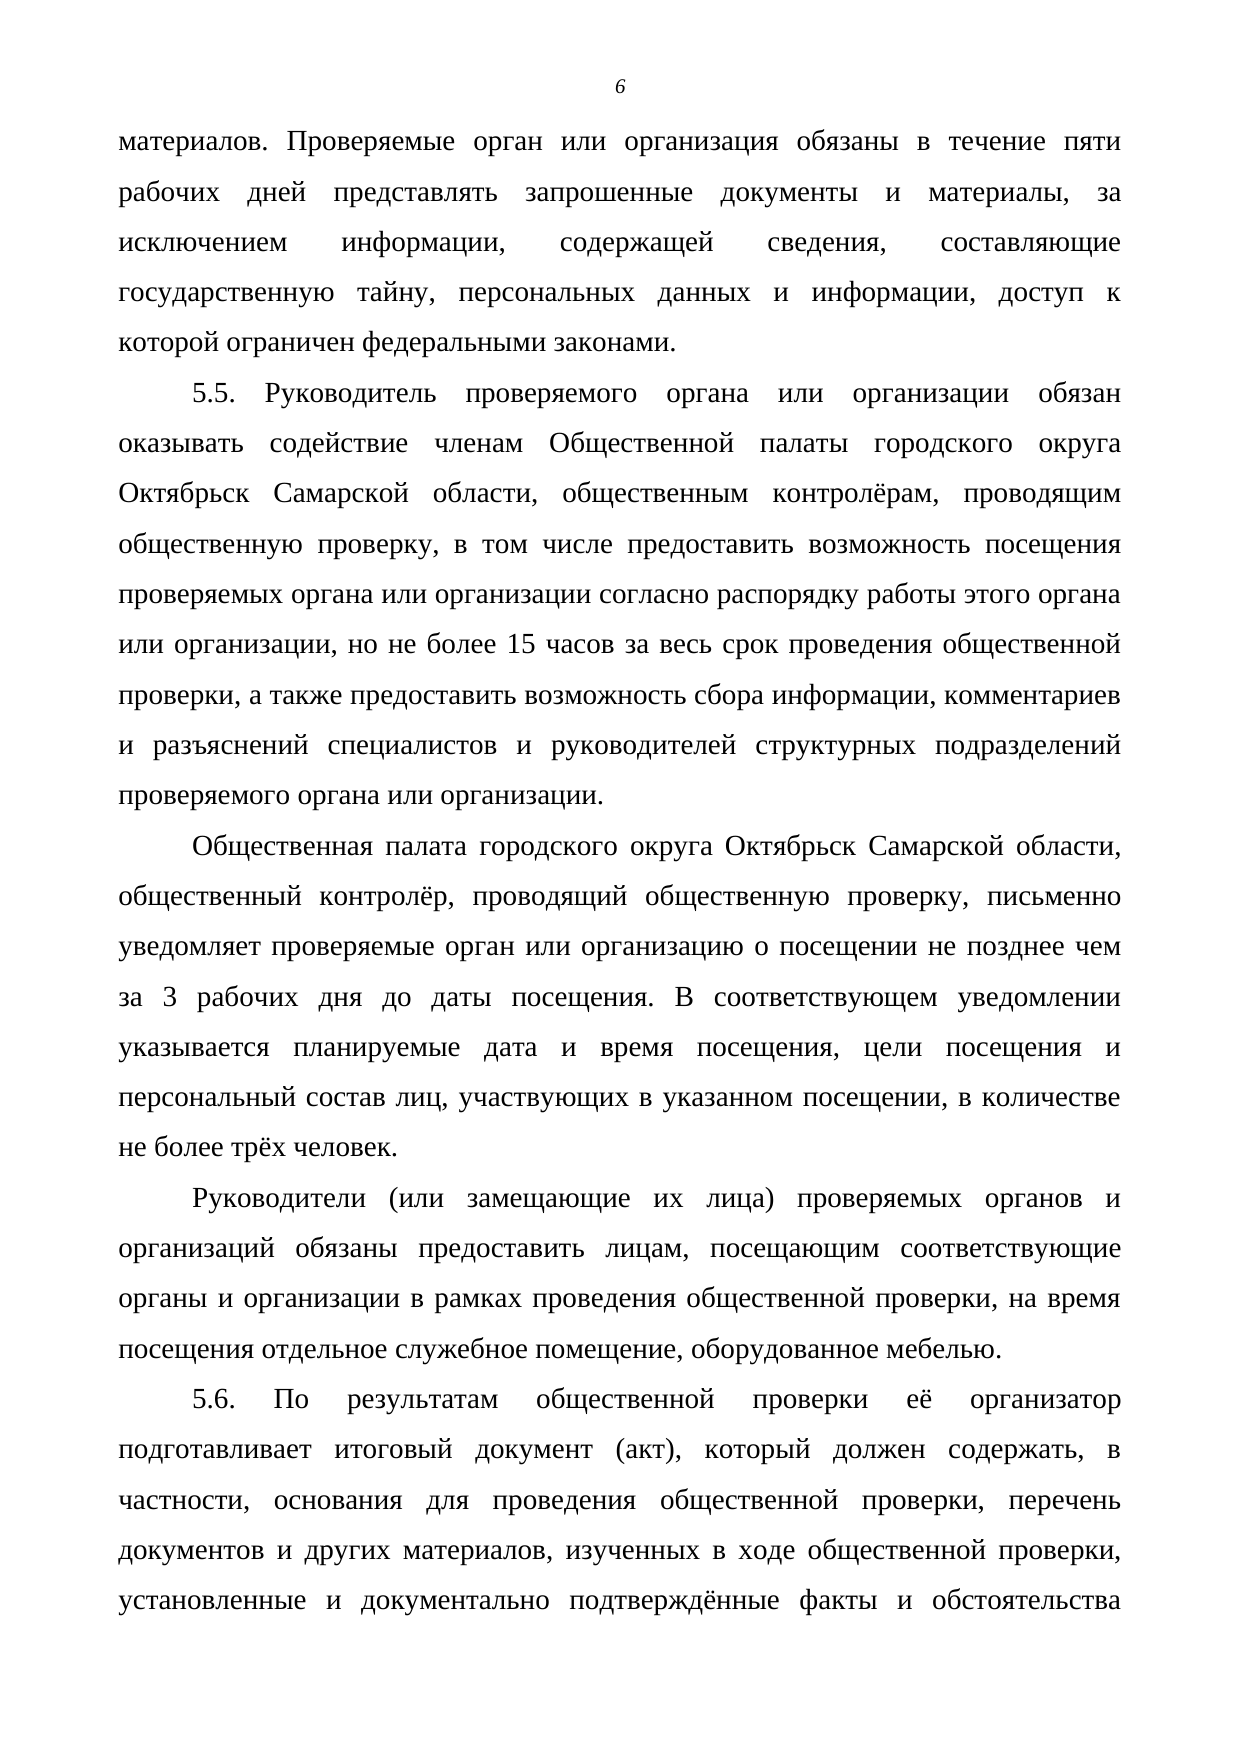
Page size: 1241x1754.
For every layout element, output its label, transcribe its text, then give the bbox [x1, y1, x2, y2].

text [118, 1381, 1122, 1616]
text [118, 123, 1122, 358]
text Руководители (или замещающие их лица) проверяемых органов и организаций обязаны предоставить лицам, посещающим соответствующие органы и организации в рамках проведения общественной проверки, на время посещения отдельное служебное помещение, оборудованное мебелью. [118, 1180, 1122, 1364]
text Общественная палата городского округа Октябрьск Самарской области, общественный контролёр, проводящий общественную проверку, письменно уведомляет проверяемые орган или организацию о посещении не позднее чем за 3 рабочих дня до даты посещения. В соответствующем уведомлении указывается планируемые дата и время посещения, цели посещения и персональный состав лиц, участвующих в указанном посещении, в количестве не более трёх человек. [118, 828, 1122, 1163]
text 5.5. Руководитель проверяемого органа или организации обязан оказывать содействие членам Общественной палаты городского округа Октябрьск Самарской области, общественным контролёрам, проводящим общественную проверку, в том числе предоставить возможность посещения проверяемых органа или организации согласно распорядку работы этого органа или организации, но не более 15 часов за весь срок проведения общественной проверки, а также предоставить возможность сбора информации, комментариев и разъяснений специалистов и руководителей структурных подразделений проверяемого органа или организации. [118, 375, 1122, 811]
